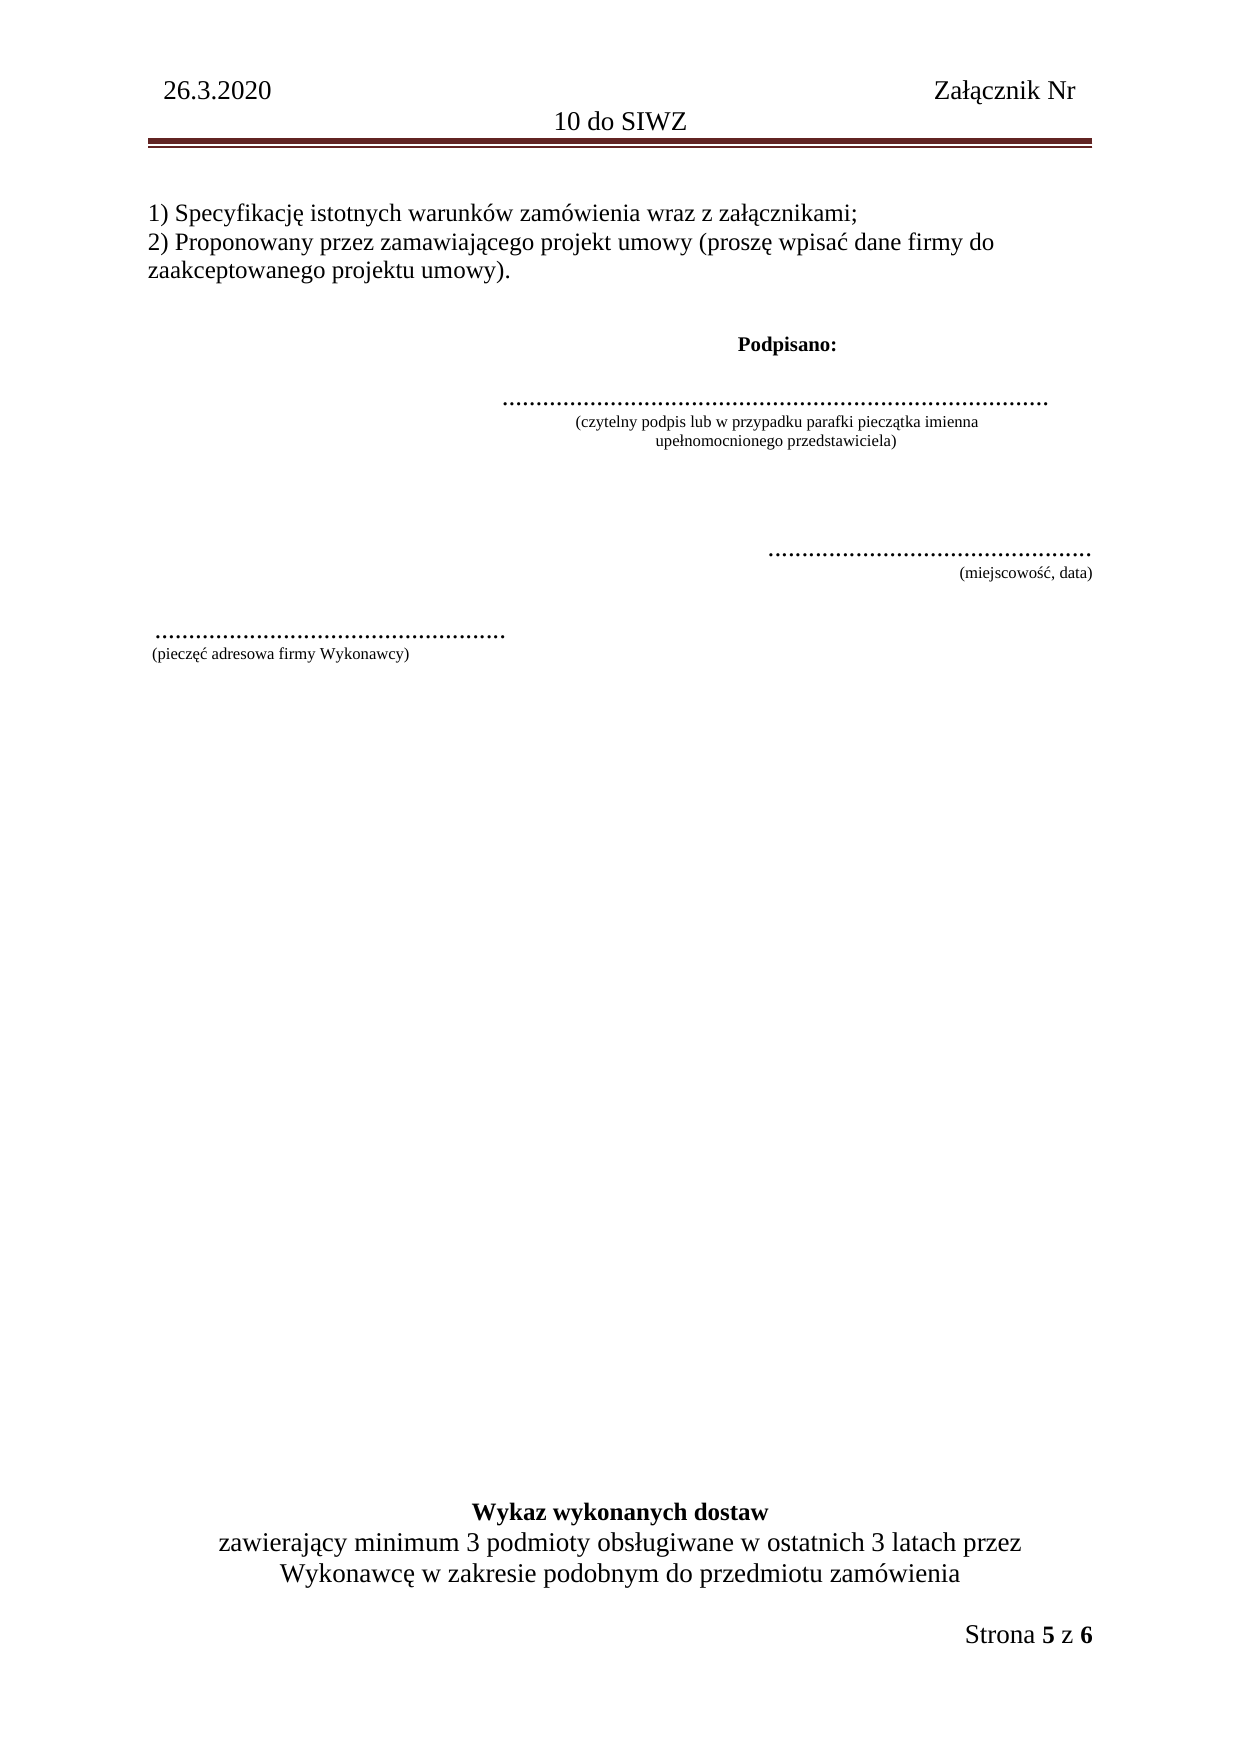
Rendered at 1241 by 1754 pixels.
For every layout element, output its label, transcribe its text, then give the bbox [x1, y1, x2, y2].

text 1) Specyfikację istotnych warunków zamówienia wraz z załącznikami; [148, 198, 1092, 227]
text Wykaz wykonanych dostaw [148, 1497, 1092, 1526]
text ................................................................................. [466, 380, 1085, 412]
text Podpisano: [475, 332, 1033, 356]
text (czytelny podpis lub w przypadku parafki pieczątka imienna upełnomocnionego przedstawiciela) [466, 412, 1085, 450]
text .................................................... [148, 613, 1092, 644]
text 2) Proponowany przez zamawiającego projekt umowy (proszę wpisać dane firmy do zaakceptowanego projektu umowy). [148, 227, 1092, 284]
text zawierający minimum 3 podmioty obsługiwane w ostatnich 3 latach przez Wykonawcę w zakresie podobnym do przedmiotu zamówienia [148, 1526, 1092, 1588]
text (pieczęć adresowa firmy Wykonawcy) [148, 644, 1092, 663]
text ................................................ [148, 531, 1092, 562]
text (miejscowość, data) [148, 562, 1092, 582]
